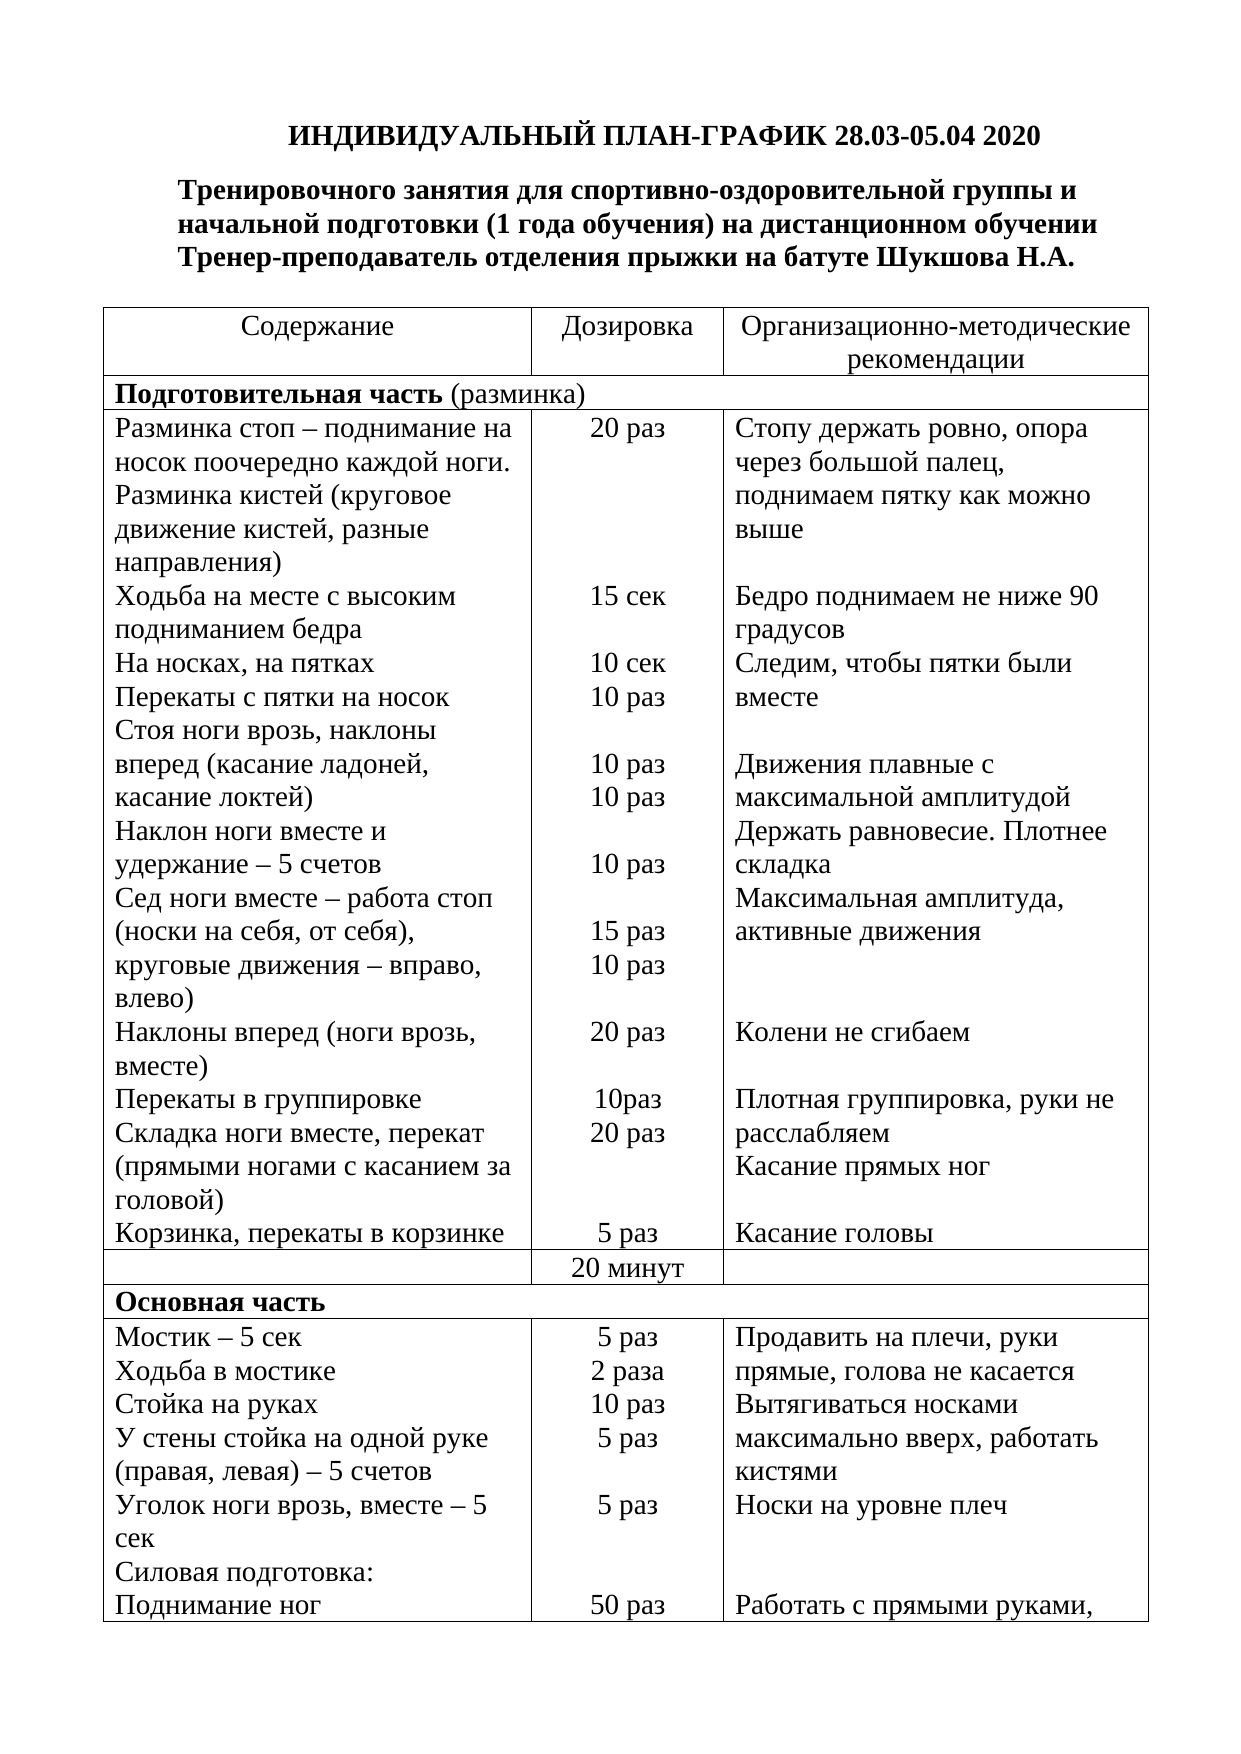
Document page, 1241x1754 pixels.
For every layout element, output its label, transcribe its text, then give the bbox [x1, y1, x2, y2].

table_cell 20 раз 15 сек 10 сек 10 раз 10 раз 10 раз 10 раз 15 раз 10 раз 20 раз 10раз 20 раз 5 раз [532, 410, 723, 1249]
table_header Организационно-методические рекомендации [724, 308, 1148, 375]
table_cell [532, 1319, 723, 1621]
table_header Содержание [104, 308, 531, 375]
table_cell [104, 1319, 531, 1621]
table_cell 20 минут [532, 1250, 723, 1283]
table_cell Подготовительная часть (разминка) [104, 376, 1148, 409]
table_header Дозировка [532, 308, 723, 375]
text ИНДИВИДУАЛЬНЫЙ ПЛАН-ГРАФИК 28.03-05.04 2020 [177, 118, 1152, 152]
table_cell Основная часть [104, 1285, 1148, 1318]
table_cell [104, 1250, 531, 1283]
table_cell Разминка стоп – поднимание на носок поочередно каждой ноги. Разминка кистей (круговое движение кистей, разные направления) Ходьба на месте с высоким подниманием бедра На носках, на пятках Перекаты с пятки на носок Стоя ноги врозь, наклоны вперед (касание ладоней, касание локтей) Наклон ноги вместе и удержание – 5 счетов Сед ноги вместе – работа стоп (носки на себя, от себя), круговые движения – вправо, влево) Наклоны вперед (ноги врозь, вместе) Перекаты в группировке Складка ноги вместе, перекат (прямыми ногами с касанием за головой) Корзинка, перекаты в корзинке [104, 410, 531, 1249]
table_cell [724, 1319, 1148, 1621]
table_cell [724, 1250, 1148, 1283]
table_cell Стопу держать ровно, опора через большой палец, поднимаем пятку как можно выше Бедро поднимаем не ниже 90 градусов Следим, чтобы пятки были вместе Движения плавные с максимальной амплитудой Держать равновесие. Плотнее складка Максимальная амплитуда, активные движения Колени не сгибаем Плотная группировка, руки не расслабляем Касание прямых ног Касание головы [724, 410, 1148, 1249]
text Тренер-преподаватель отделения прыжки на батуте Шукшова Н.А. [177, 239, 1152, 273]
text Тренировочного занятия для спортивно-оздоровительной группы и начальной подготовки (1 года обучения) на дистанционном обучении [177, 172, 1152, 239]
